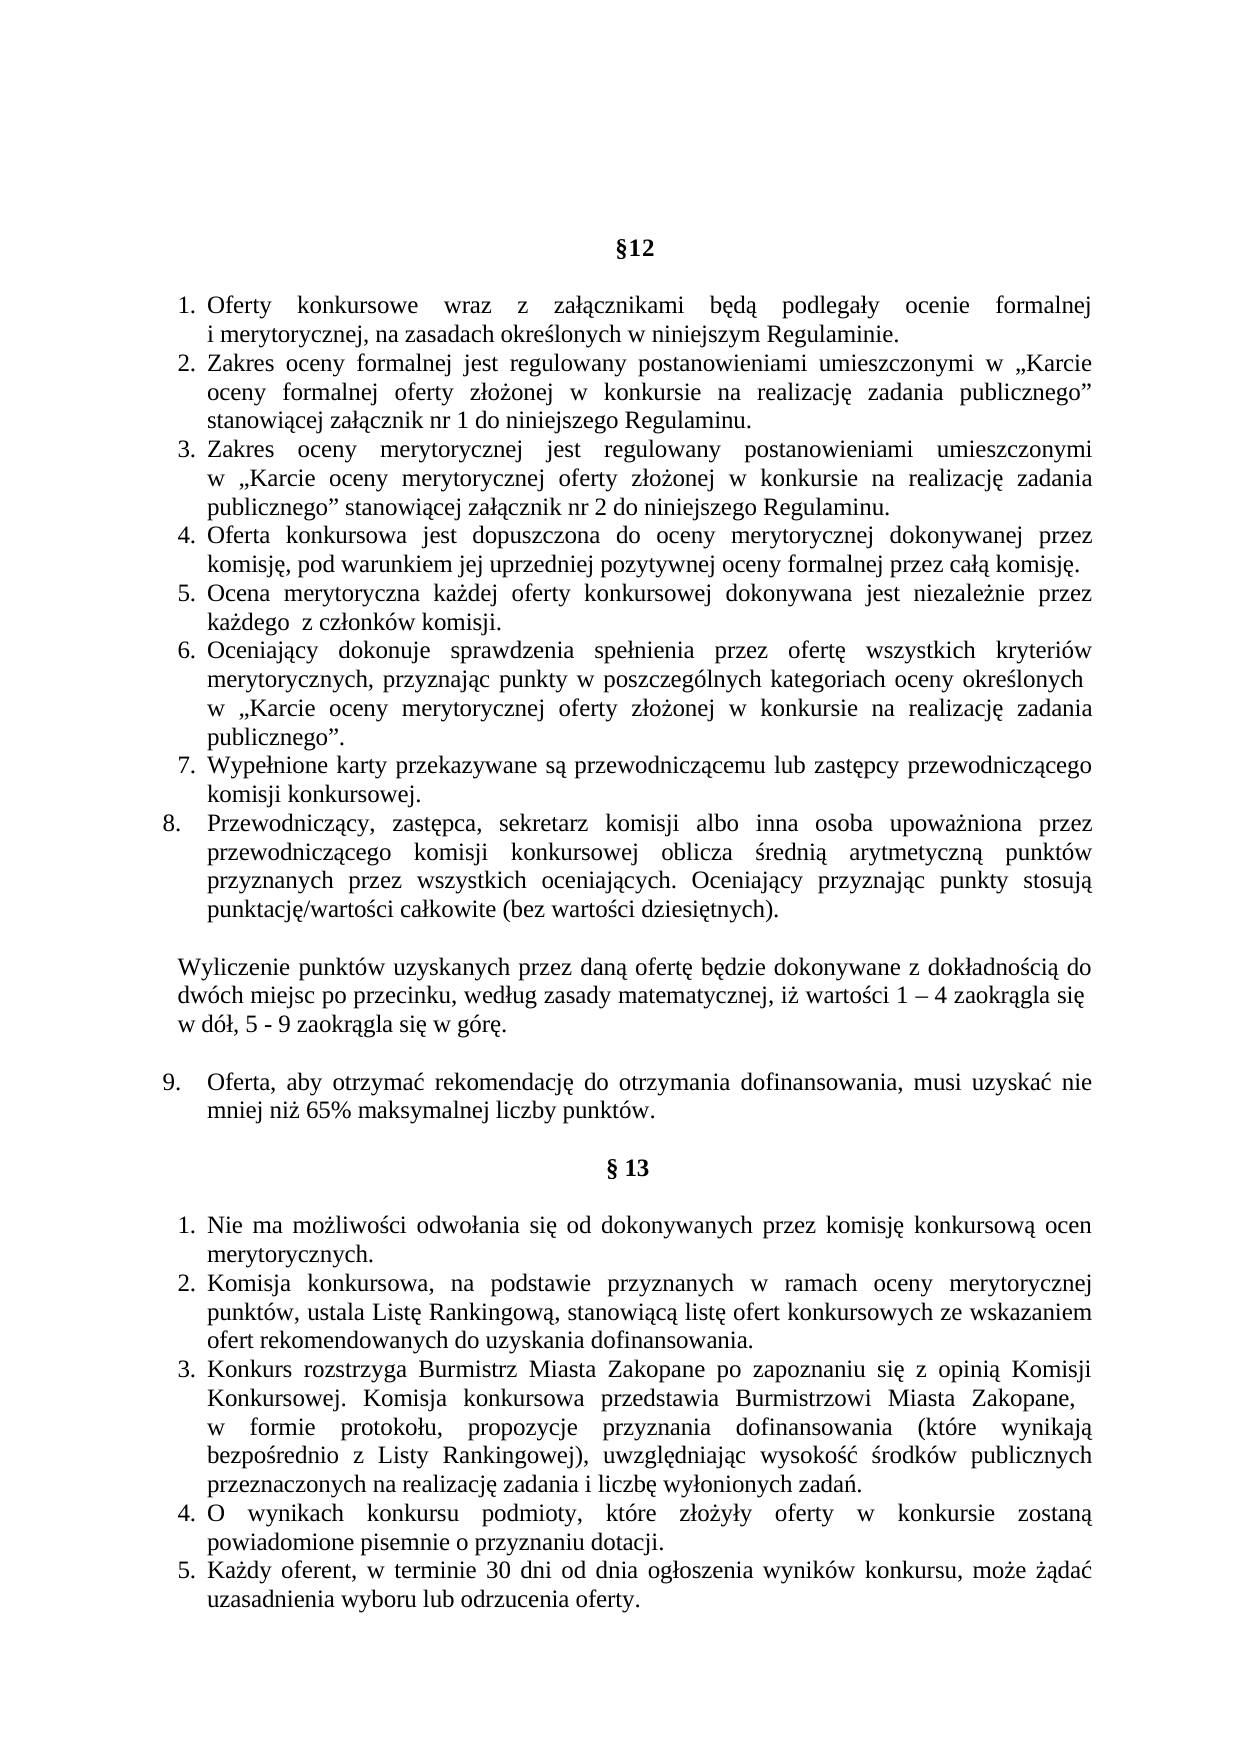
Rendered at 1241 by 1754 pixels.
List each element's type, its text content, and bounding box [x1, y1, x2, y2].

list Komisja konkursowa, na podstawie przyznanych w ramach oceny merytorycznej punktów, ustala Listę Rankingową, stanowiącą listę ofert konkursowych ze wskazaniem ofert rekomendowanych do uzyskania dofinansowania. [177, 1268, 1092, 1354]
list Zakres oceny formalnej jest regulowany postanowieniami umieszczonymi w „Karcie oceny formalnej oferty złożonej w konkursie na realizację zadania publicznego” stanowiącej załącznik nr 1 do niniejszego Regulaminu. [177, 348, 1092, 434]
list Wypełnione karty przekazywane są przewodniczącemu lub zastępcy przewodniczącego komisji konkursowej. [177, 751, 1092, 808]
list Nie ma możliwości odwołania się od dokonywanych przez komisję konkursową ocen merytorycznych. [177, 1211, 1092, 1268]
text § 13 [162, 1153, 1092, 1182]
list Oferta, aby otrzymać rekomendację do otrzymania dofinansowania, musi uzyskać nie mniej niż 65% maksymalnej liczby punktów. [162, 1067, 1092, 1124]
list Konkurs rozstrzyga Burmistrz Miasta Zakopane po zapoznaniu się z opinią Komisji Konkursowej. Komisja konkursowa przedstawia Burmistrzowi Miasta Zakopane, w formie protokołu, propozycje przyznania dofinansowania (które wynikają bezpośrednio z Listy Rankingowej), uwzględniając wysokość środków publicznych przeznaczonych na realizację zadania i liczbę wyłonionych zadań. [177, 1354, 1092, 1498]
list Zakres oceny merytorycznej jest regulowany postanowieniami umieszczonymi w „Karcie oceny merytorycznej oferty złożonej w konkursie na realizację zadania publicznego” stanowiącej załącznik nr 2 do niniejszego Regulaminu. [177, 434, 1092, 521]
text Wyliczenie punktów uzyskanych przez daną ofertę będzie dokonywane z dokładnością do dwóch miejsc po przecinku, według zasady matematycznej, iż wartości 1 – 4 zaokrągla się w dół, 5 - 9 zaokrągla się w górę. [177, 952, 1092, 1038]
list O wynikach konkursu podmioty, które złożyły oferty w konkursie zostaną powiadomione pisemnie o przyznaniu dotacji. [177, 1498, 1092, 1556]
list Ocena merytoryczna każdej oferty konkursowej dokonywana jest niezależnie przez każdego z członków komisji. [177, 578, 1092, 636]
list Oferta konkursowa jest dopuszczona do oceny merytorycznej dokonywanej przez komisję, pod warunkiem jej uprzedniej pozytywnej oceny formalnej przez całą komisję. [177, 521, 1092, 578]
text §12 [177, 233, 1092, 262]
list Oferty konkursowe wraz z załącznikami będą podlegały ocenie formalnej i merytorycznej, na zasadach określonych w niniejszym Regulaminie. [177, 291, 1092, 348]
list Przewodniczący, zastępca, sekretarz komisji albo inna osoba upoważniona przez przewodniczącego komisji konkursowej oblicza średnią arytmetyczną punktów przyznanych przez wszystkich oceniających. Oceniający przyznając punkty stosują punktację/wartości całkowite (bez wartości dziesiętnych). [162, 808, 1092, 923]
list Każdy oferent, w terminie 30 dni od dnia ogłoszenia wyników konkursu, może żądać uzasadnienia wyboru lub odrzucenia oferty. [177, 1556, 1092, 1613]
list Oceniający dokonuje sprawdzenia spełnienia przez ofertę wszystkich kryteriów merytorycznych, przyznając punkty w poszczególnych kategoriach oceny określonych w „Karcie oceny merytorycznej oferty złożonej w konkursie na realizację zadania publicznego”. [177, 636, 1092, 751]
